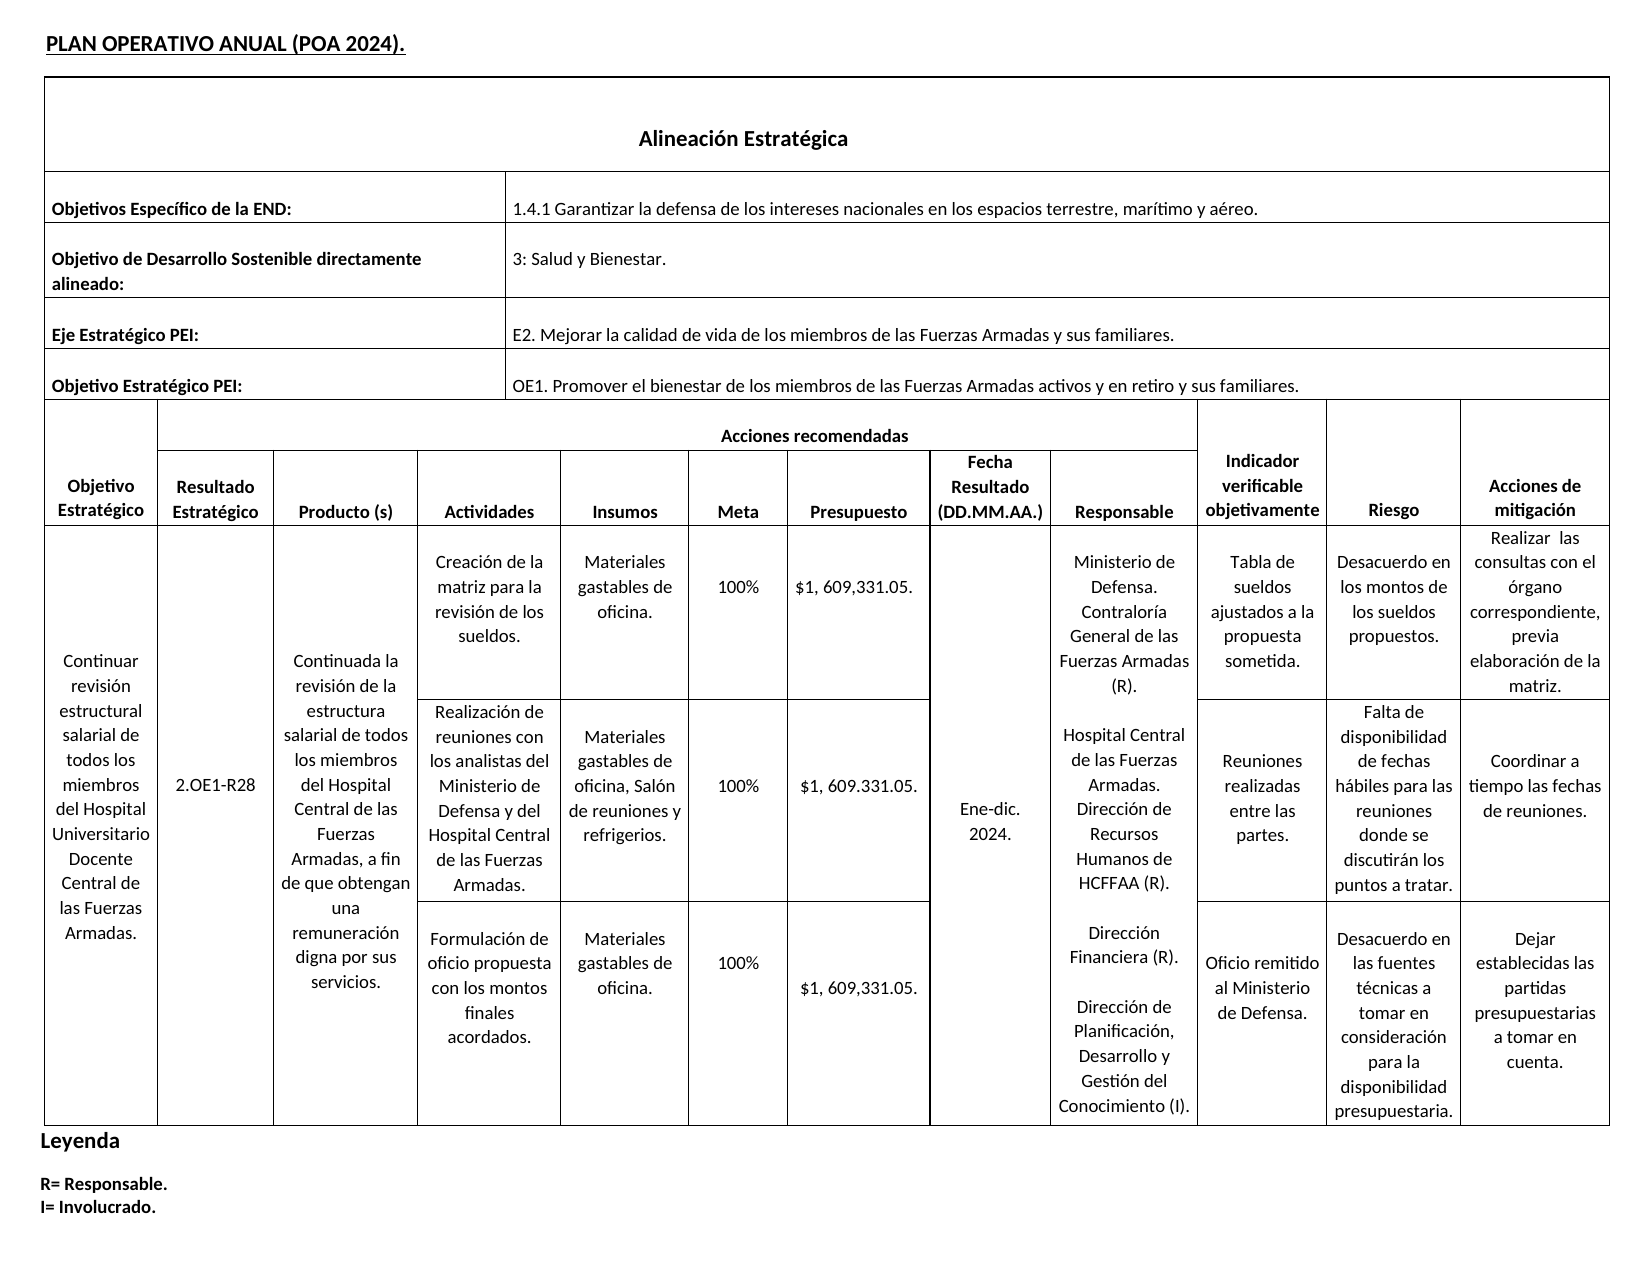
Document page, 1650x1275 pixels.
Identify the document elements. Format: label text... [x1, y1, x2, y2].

table_cell Desacuerdo en los montos de los sueldos propuestos. [1327, 526, 1460, 699]
table_cell Objetivo de Desarrollo Sostenible directamente alineado: [45, 223, 505, 297]
table_cell Objetivo Estratégico [45, 400, 157, 525]
table_cell Meta [689, 451, 787, 525]
table_cell Realización de reuniones con los analistas del Ministerio de Defensa y del Hospital Central de las Fuerzas Armadas. [418, 700, 560, 901]
text R= Responsable. [15, 1173, 1639, 1196]
table_cell Eje Estratégico PEI: [45, 298, 505, 348]
table_cell Objetivo Estratégico PEI: [45, 349, 505, 399]
table_cell Materiales gastables de oficina, Salón de reuniones y refrigerios. [561, 700, 688, 901]
text PLAN OPERATIVO ANUAL (POA 2024). [15, 29, 1650, 58]
table_cell 3: Salud y Bienestar. [506, 223, 1609, 297]
table_cell $1, 609,331.05. [788, 902, 929, 1125]
table_cell Riesgo [1327, 400, 1460, 525]
table_cell Coordinar a tiempo las fechas de reuniones. [1461, 700, 1609, 901]
table_cell Fecha Resultado (DD.MM.AA.) [931, 451, 1050, 525]
table_cell Resultado Estratégico [158, 451, 273, 525]
table_cell 100% [689, 700, 787, 901]
table_cell Indicador verificable objetivamente [1198, 400, 1326, 525]
table_cell Realizar las consultas con el órgano correspondiente, previa elaboración de la matriz. [1461, 526, 1609, 699]
table_cell Acciones recomendadas [432, 400, 1197, 449]
table_cell Falta de disponibilidad de fechas hábiles para las reuniones donde se discutirán los puntos a tratar. [1327, 700, 1460, 901]
table_cell Formulación de oficio propuesta con los montos finales acordados. [418, 902, 560, 1125]
table_cell 100% [689, 526, 787, 699]
table_cell Actividades [418, 451, 560, 525]
table_cell Continuada la revisión de la estructura salarial de todos los miembros del Hospital Central de las Fuerzas Armadas, a fin de que obtengan una remuneración digna por sus servicios. [274, 526, 417, 1125]
table_cell Objetivos Específico de la END: [45, 172, 505, 222]
table_cell $1, 609.331.05. [788, 700, 929, 901]
table_cell 2.OE1-R28 [158, 526, 273, 1125]
table_cell E2. Mejorar la calidad de vida de los miembros de las Fuerzas Armadas y sus familiares. [506, 298, 1609, 348]
table_cell Insumos [561, 451, 688, 525]
table_cell Tabla de sueldos ajustados a la propuesta sometida. [1198, 526, 1326, 699]
table_cell Ministerio de Defensa. Contraloría General de las Fuerzas Armadas (R). Hospital Central de las Fuerzas Armadas. Dirección de Recursos Humanos de HCFFAA (R). Dirección Financiera (R). Dirección de Planificación, Desarrollo y Gestión del Conocimiento (I). [1051, 526, 1197, 1125]
table_cell Desacuerdo en las fuentes técnicas a tomar en consideración para la disponibilidad presupuestaria. [1327, 902, 1460, 1125]
table_cell $1, 609,331.05. [788, 526, 929, 699]
text I= Involucrado. [15, 1196, 1639, 1218]
table_header Alineación Estratégica [45, 78, 1609, 171]
table_cell Dejar establecidas las partidas presupuestarias a tomar en cuenta. [1461, 902, 1609, 1125]
table_cell Producto (s) [274, 451, 417, 525]
text Leyenda [15, 1126, 1639, 1154]
table_cell Ene-dic. 2024. [931, 526, 1050, 1125]
table_cell Responsable [1051, 451, 1197, 525]
table_cell 1.4.1 Garantizar la defensa de los intereses nacionales en los espacios terrestre, marítimo y aéreo. [506, 172, 1609, 222]
table_cell Presupuesto [788, 451, 929, 525]
table_cell Oficio remitido al Ministerio de Defensa. [1198, 902, 1326, 1125]
table_cell Creación de la matriz para la revisión de los sueldos. [418, 526, 560, 699]
table_cell Reuniones realizadas entre las partes. [1198, 700, 1326, 901]
table_cell Materiales gastables de oficina. [561, 526, 688, 699]
table_cell Continuar revisión estructural salarial de todos los miembros del Hospital Universitario Docente Central de las Fuerzas Armadas. [45, 526, 157, 1125]
table_cell Materiales gastables de oficina. [561, 902, 688, 1125]
table_cell OE1. Promover el bienestar de los miembros de las Fuerzas Armadas activos y en retiro y sus familiares. [506, 349, 1609, 399]
table_cell [158, 400, 432, 449]
table_cell Acciones de mitigación [1461, 400, 1609, 525]
table_cell 100% [689, 902, 787, 1125]
